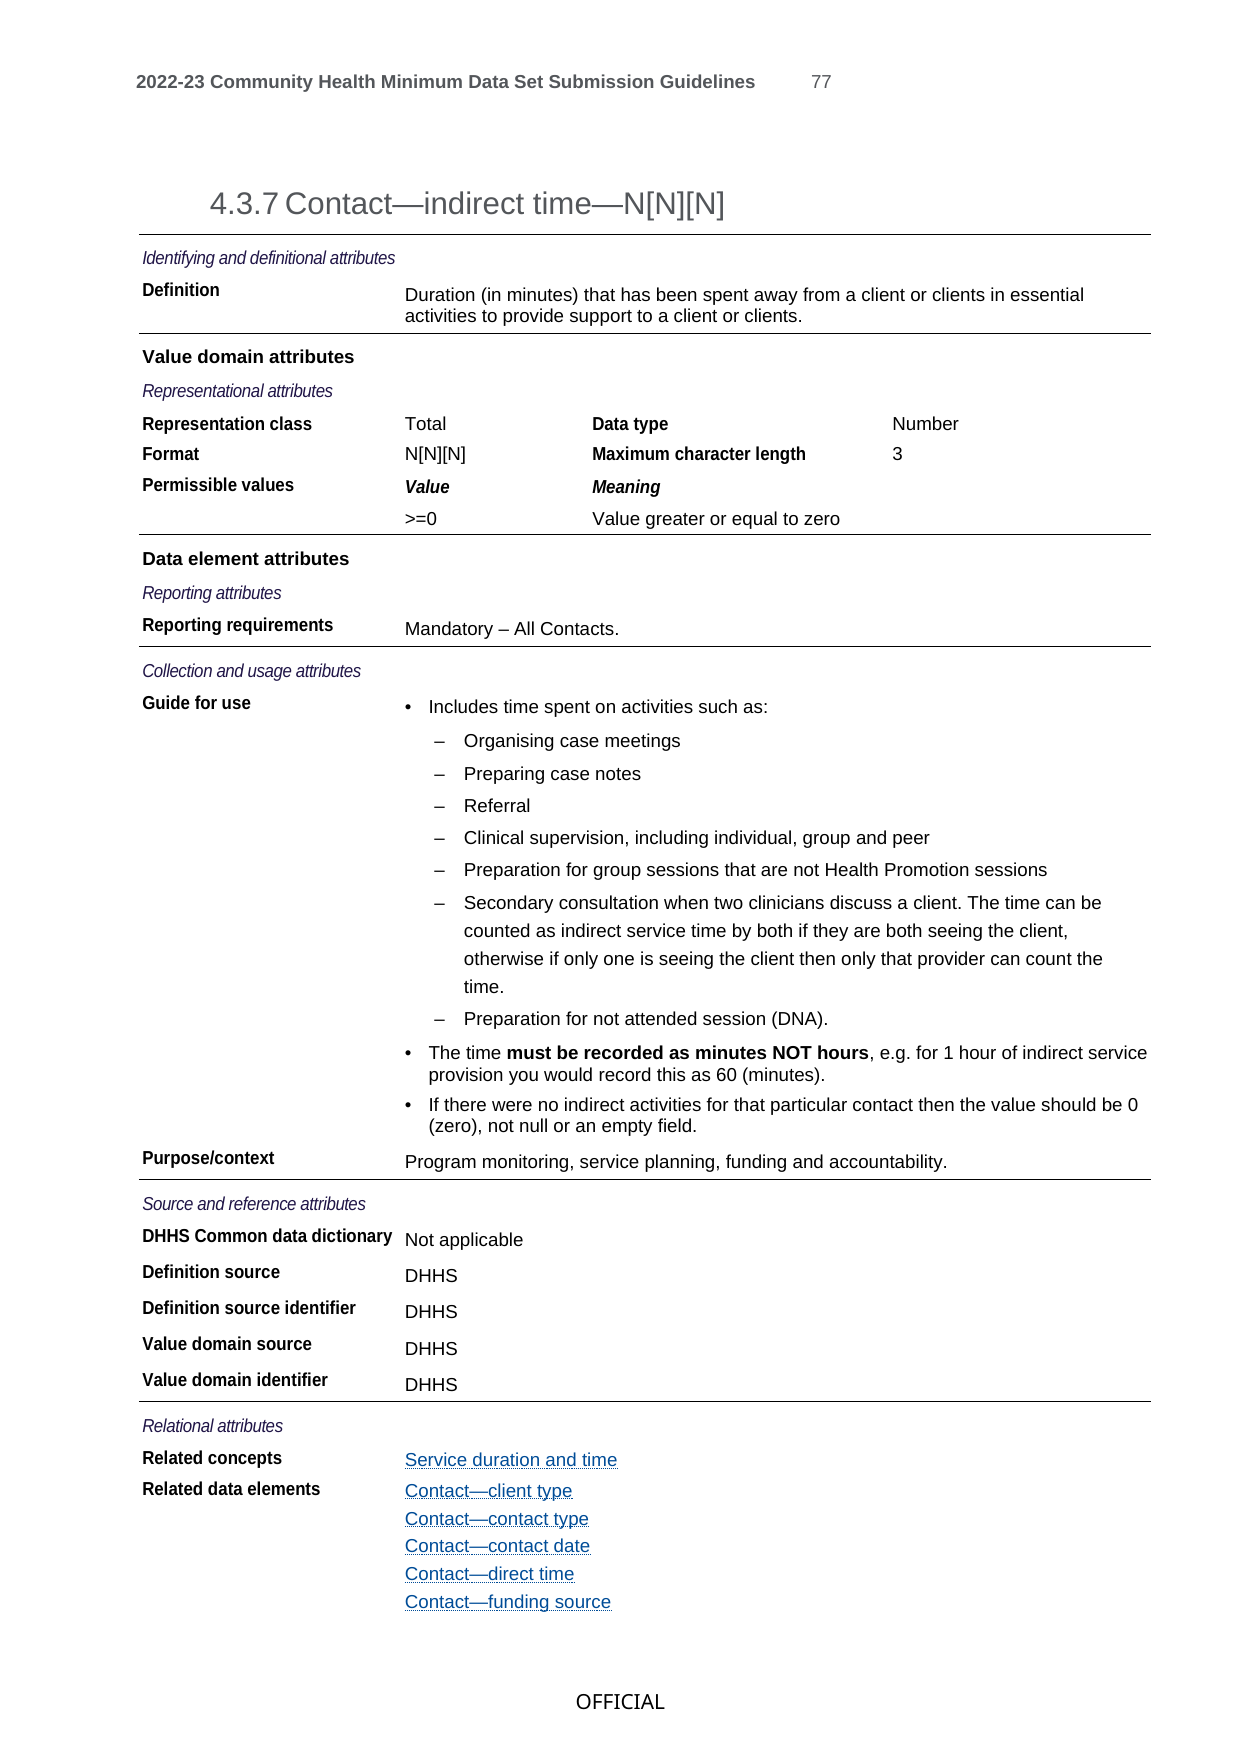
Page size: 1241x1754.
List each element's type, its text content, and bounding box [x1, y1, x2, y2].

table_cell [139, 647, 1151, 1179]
subtitle Contact—indirect time—N[N][N] [209, 185, 1104, 221]
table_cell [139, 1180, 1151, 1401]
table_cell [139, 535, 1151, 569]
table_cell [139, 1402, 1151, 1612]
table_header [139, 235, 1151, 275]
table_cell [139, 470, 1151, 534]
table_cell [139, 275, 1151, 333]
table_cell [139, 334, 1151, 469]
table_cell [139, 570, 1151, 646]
